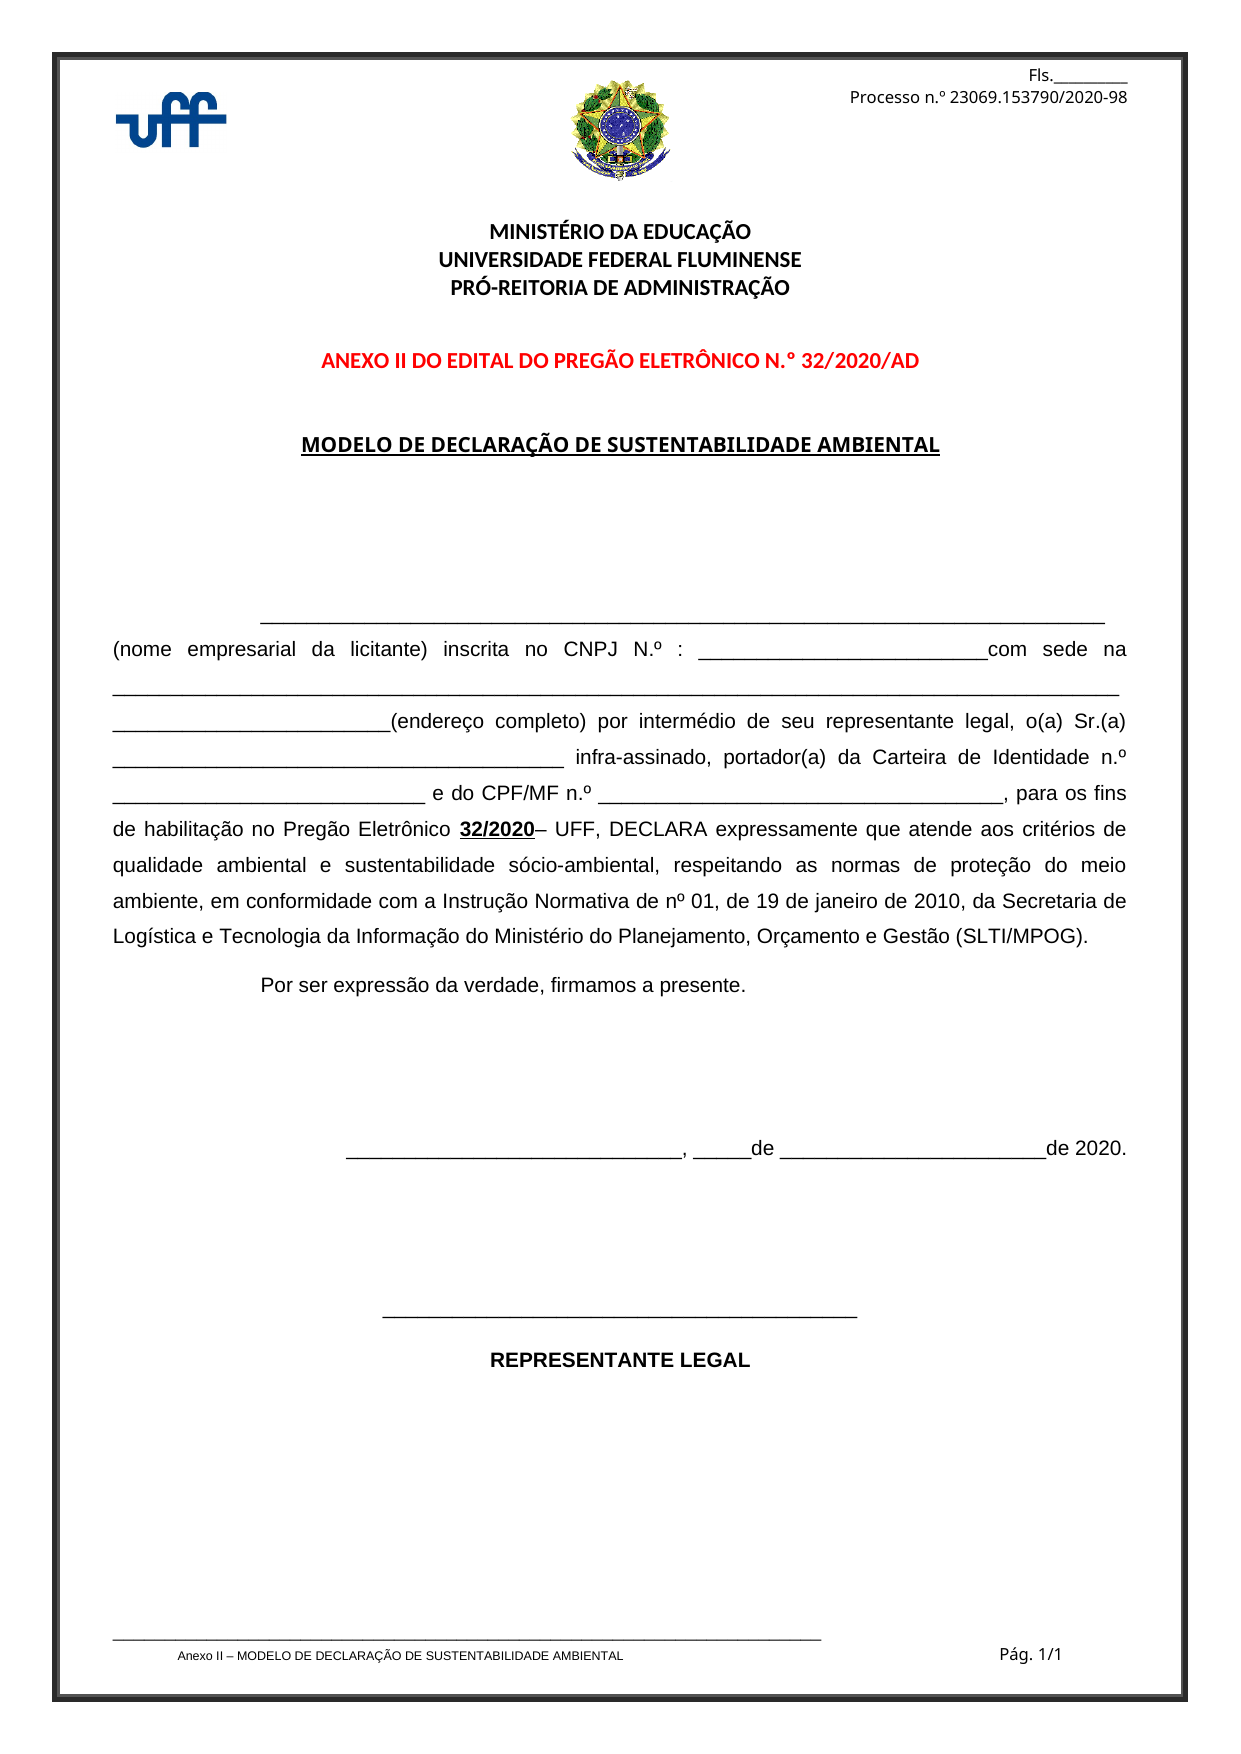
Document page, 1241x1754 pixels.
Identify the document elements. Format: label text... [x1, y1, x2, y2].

text ANEXO II DO EDITAL DO PREGÃO ELETRÔNICO N.º 32/2020/AD [113, 346, 1128, 374]
text _____________________________, _____de _______________________de 2020. [113, 1135, 1128, 1159]
text REPRESENTANTE LEGAL [113, 1348, 1128, 1372]
picture [567, 80, 673, 182]
text MINISTÉRIO DA EDUCAÇÃO [113, 217, 1128, 246]
text _________________________________________________________________________ (nome empresarial da licitante) inscrita no CNPJ N.º : _________________________com sede na _______________________________________________________________________________________________________________(endereço completo) por intermédio de seu representante legal, o(a) Sr.(a) _______________________________________ infra-assinado, portador(a) da Carteira de Identidade n.º ___________________________ e do CPF/MF n.º ___________________________________, para os fins de habilitação no Pregão Eletrônico 32/2020– UFF, DECLARA expressamente que atende aos critérios de qualidade ambiental e sustentabilidade sócio-ambiental, respeitando as normas de proteção do meio ambiente, em conformidade com a Instrução Normativa de nº 01, de 19 de janeiro de 2010, da Secretaria de Logística e Tecnologia da Informação do Ministério do Planejamento, Orçamento e Gestão (SLTI/MPOG). [113, 601, 1128, 948]
text PRÓ-REITORIA DE ADMINISTRAÇÃO [113, 273, 1128, 302]
subtitle UNIVERSIDADE FEDERAL FLUMINENSE [113, 246, 1128, 273]
text _________________________________________ [113, 1295, 1128, 1319]
picture [114, 92, 227, 153]
text Por ser expressão da verdade, firmamos a presente. [113, 973, 1128, 997]
text MODELO DE DECLARAÇÃO DE SUSTENTABILIDADE AMBIENTAL [113, 430, 1128, 459]
